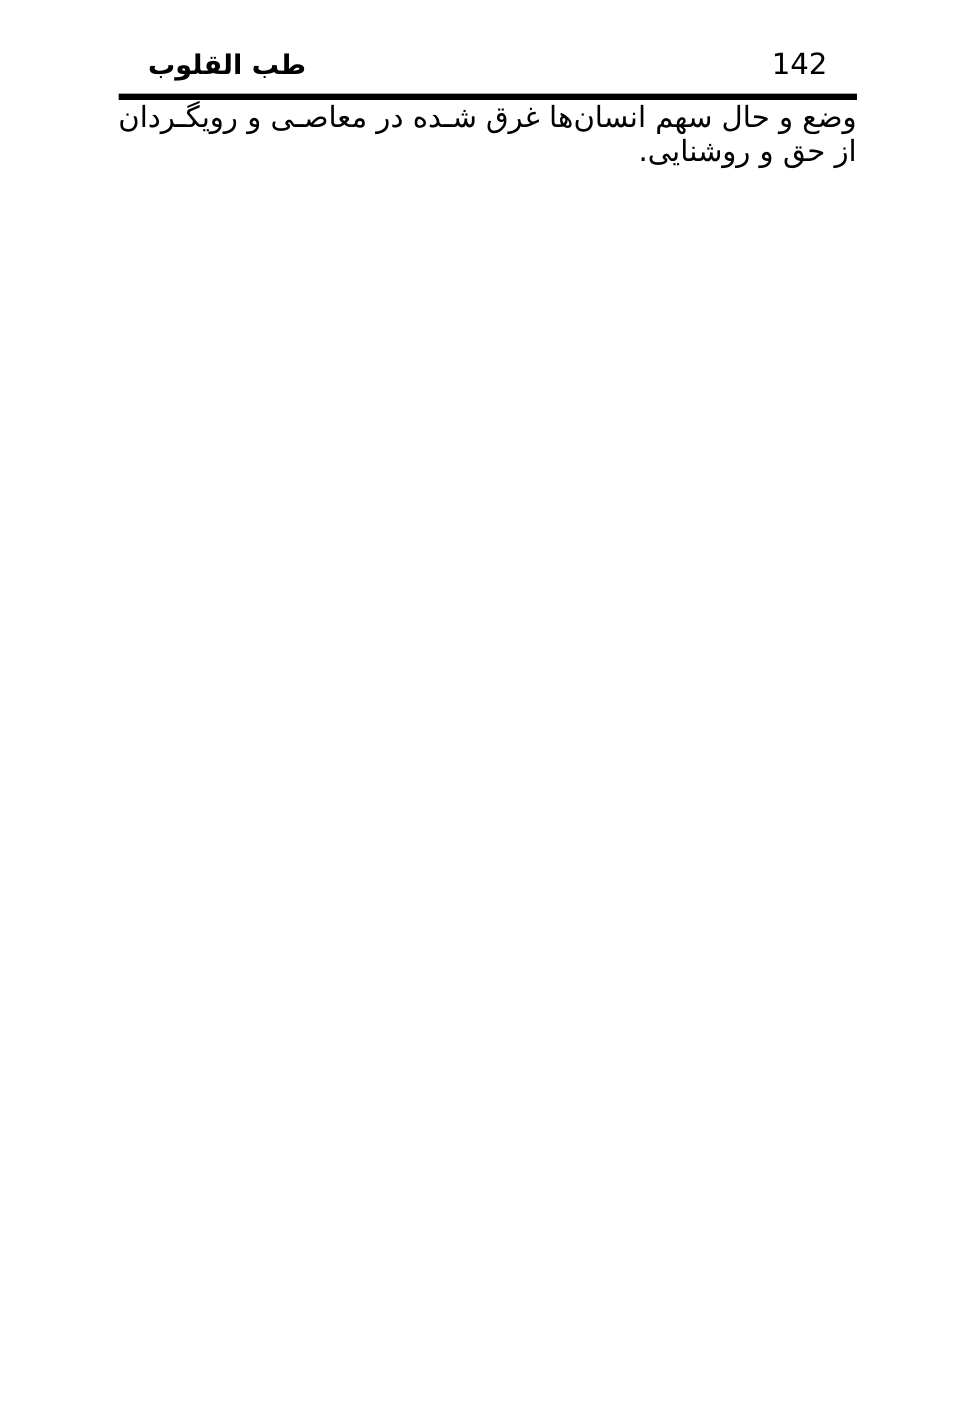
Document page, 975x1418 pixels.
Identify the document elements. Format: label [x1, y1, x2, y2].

text [118, 100, 857, 168]
